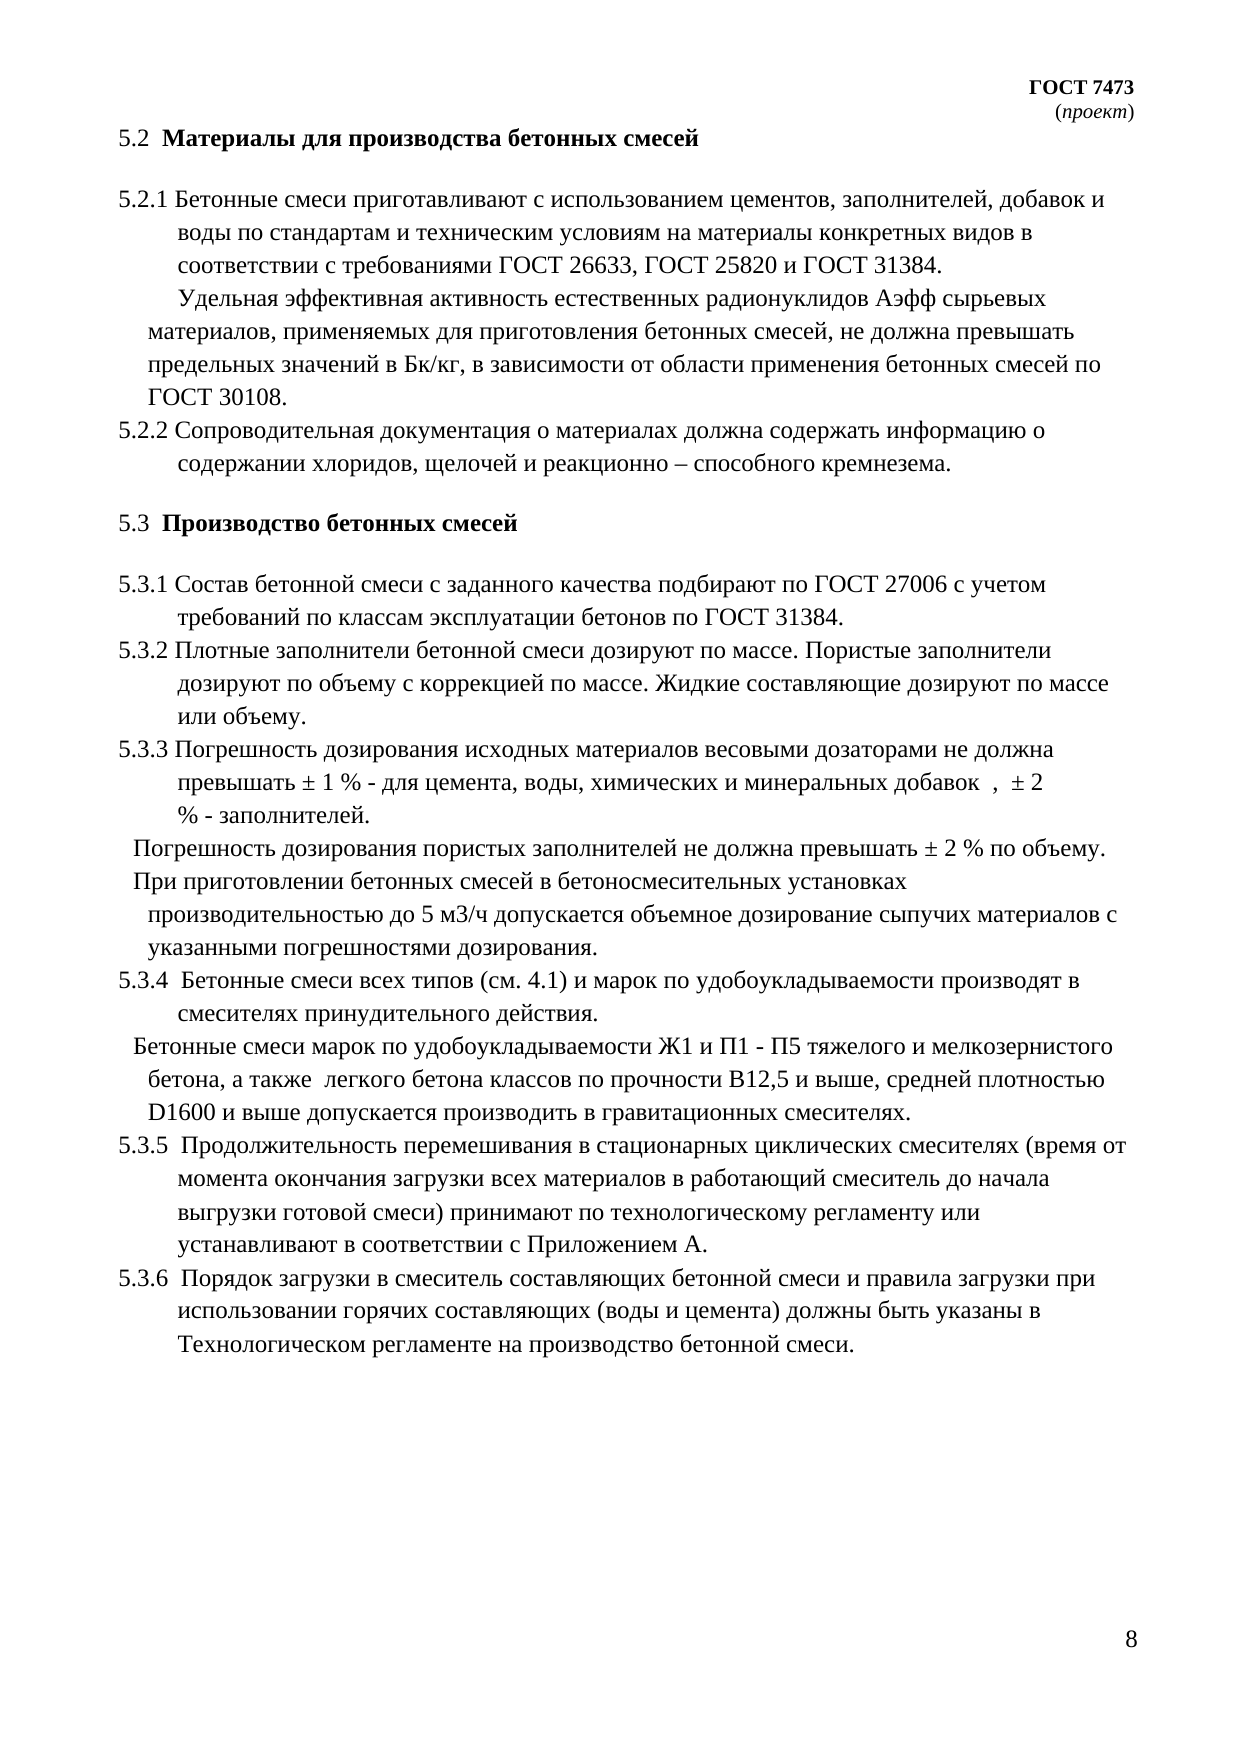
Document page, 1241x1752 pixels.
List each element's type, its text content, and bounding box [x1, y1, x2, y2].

subtitle 5.3.4 Бетонные смеси всех типов (см. 4.1) и марок по удобоукладываемости производят в смесителях принудительного действия. [118, 965, 1137, 1027]
subtitle 5.3.6 Порядок загрузки в смеситель составляющих бетонной смеси и правила загрузки при использовании горячих составляющих (воды и цемента) должны быть указаны в Технологическом регламенте на производство бетонной смеси. [118, 1263, 1137, 1357]
subtitle 5.3.2 Плотные заполнители бетонной смеси дозируют по массе. Пористые заполнители дозируют по объему с коррекцией по массе. Жидкие составляющие дозируют по массе или объему. [118, 635, 1137, 730]
text Бетонные смеси марок по удобоукладываемости Ж1 и П1 - П5 тяжелого и мелкозернистого бетона, а также легкого бетона классов по прочности В12,5 и выше, средней плотностью D1600 и выше допускается производить в гравитационных смесителях. [133, 1031, 1137, 1126]
subtitle 5.2 Материалы для производства бетонных смесей [118, 123, 1137, 152]
subtitle 5.3.5 Продолжительность перемешивания в стационарных циклических смесителях (время от момента окончания загрузки всех материалов в работающий смеситель до начала выгрузки готовой смеси) принимают по технологическому регламенту или устанавливают в соответствии с Приложением А. [118, 1131, 1137, 1258]
subtitle 5.2.1 Бетонные смеси приготавливают с использованием цементов, заполнителей, добавок и воды по стандартам и техническим условиям на материалы конкретных видов в соответствии с требованиями ГОСТ 26633, ГОСТ 25820 и ГОСТ 31384. [118, 184, 1137, 278]
subtitle 5.3.3 Погрешность дозирования исходных материалов весовыми дозаторами не должна превышать ± 1 % - для цемента, воды, химических и минеральных добавок , ± 2 % - заполнителей. [118, 734, 1137, 829]
text Удельная эффективная активность естественных радионуклидов Аэфф сырьевых материалов, применяемых для приготовления бетонных смесей, не должна превышать предельных значений в Бк/кг, в зависимости от области применения бетонных смесей по ГОСТ 30108. [148, 283, 1137, 411]
subtitle 5.2.2 Сопроводительная документация о материалах должна содержать информацию о содержании хлоридов, щелочей и реакционно – способного кремнезема. [118, 415, 1137, 477]
subtitle 5.3.1 Состав бетонной смеси с заданного качества подбирают по ГОСТ 27006 с учетом требований по классам эксплуатации бетонов по ГОСТ 31384. [118, 569, 1137, 631]
text При приготовлении бетонных смесей в бетоносмесительных установках производительностью до 5 м3/ч допускается объемное дозирование сыпучих материалов с указанными погрешностями дозирования. [133, 866, 1137, 961]
subtitle 5.3 Производство бетонных смесей [118, 508, 1137, 537]
text Погрешность дозирования пористых заполнителей не должна превышать ± 2 % по объему. [133, 833, 1137, 862]
